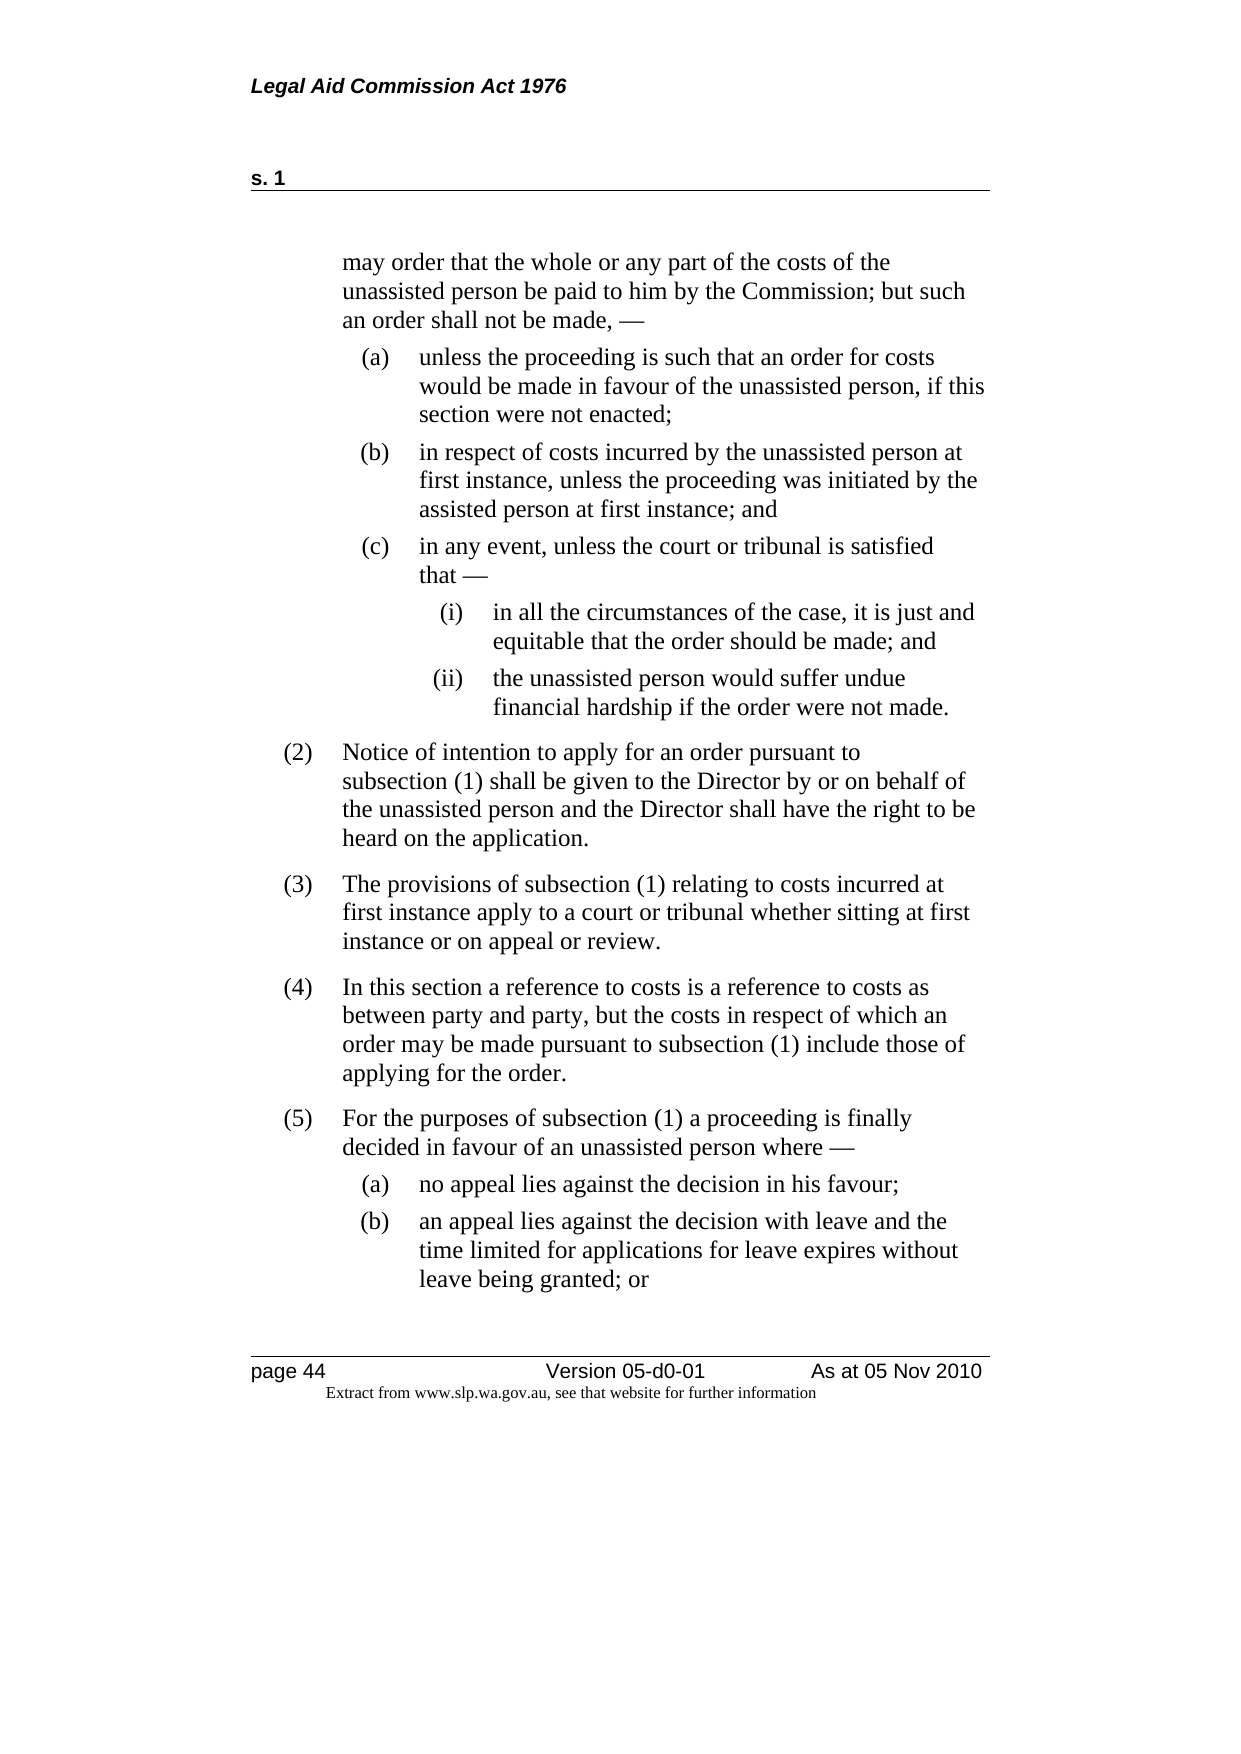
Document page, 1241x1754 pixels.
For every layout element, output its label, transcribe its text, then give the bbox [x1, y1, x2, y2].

text (a) no appeal lies against the decision in his favour; [251, 1169, 990, 1198]
text (2) Notice of intention to apply for an order pursuant to subsection (1) shall be given to the Director by or on behalf of the unassisted person and the Director shall have the right to be heard on the application. [251, 737, 990, 852]
text (i) in all the circumstances of the case, it is just and equitable that the order should be made; and [251, 597, 990, 654]
text (b) in respect of costs incurred by the unassisted person at first instance, unless the proceeding was initiated by the assisted person at first instance; and [251, 437, 990, 523]
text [251, 247, 990, 334]
text (ii) the unassisted person would suffer undue financial hardship if the order were not made. [251, 663, 990, 720]
text (3) The provisions of subsection (1) relating to costs incurred at first instance apply to a court or tribunal whether sitting at first instance or on appeal or review. [251, 869, 990, 955]
text (5) For the purposes of subsection (1) a proceeding is finally decided in favour of an unassisted person where — [251, 1103, 990, 1161]
text (b) an appeal lies against the decision with leave and the time limited for applications for leave expires without leave being granted; or [251, 1206, 990, 1292]
text (a) unless the proceeding is such that an order for costs would be made in favour of the unassisted person, if this section were not enacted; [251, 342, 990, 428]
text (4) In this section a reference to costs is a reference to costs as between party and party, but the costs in respect of which an order may be made pursuant to subsection (1) include those of applying for the order. [251, 972, 990, 1087]
text (c) in any event, unless the court or tribunal is satisfied that — [251, 531, 990, 589]
